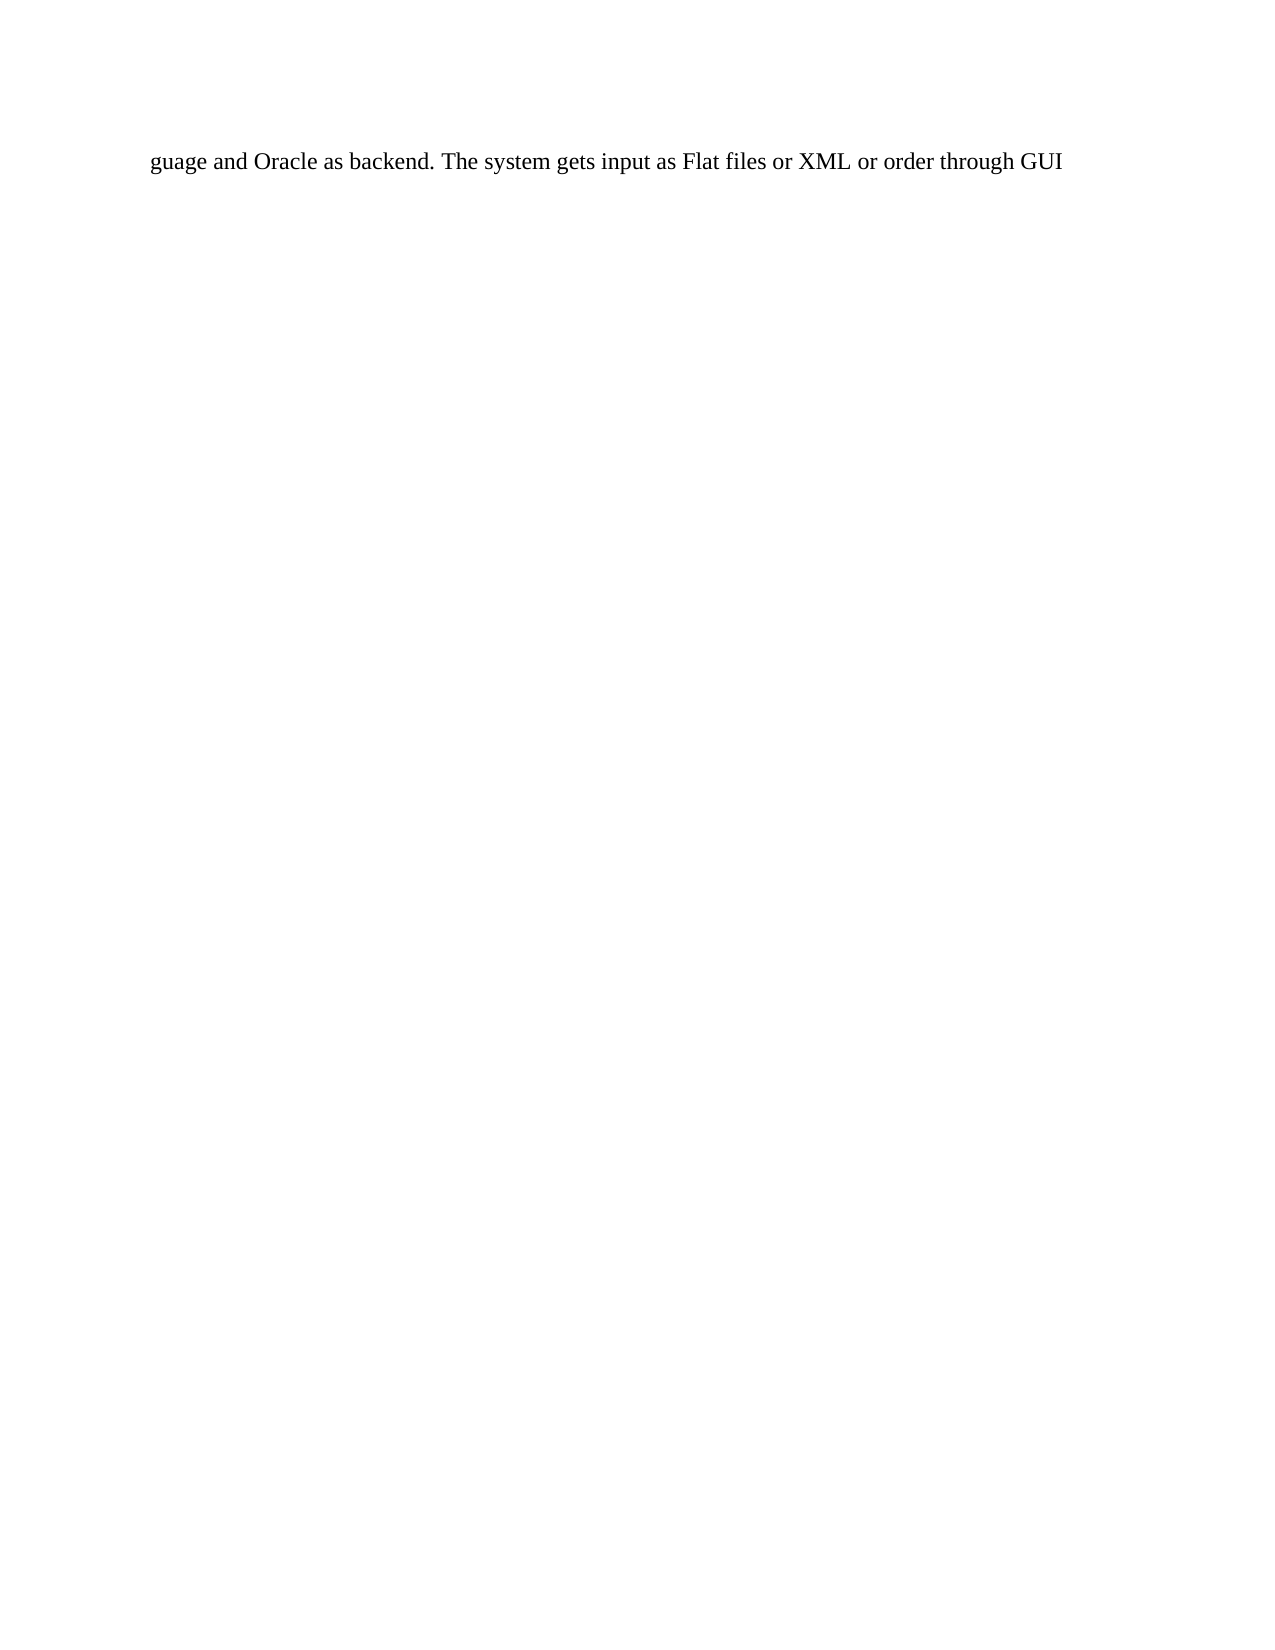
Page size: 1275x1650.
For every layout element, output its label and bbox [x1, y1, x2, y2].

text [150, 147, 1119, 174]
